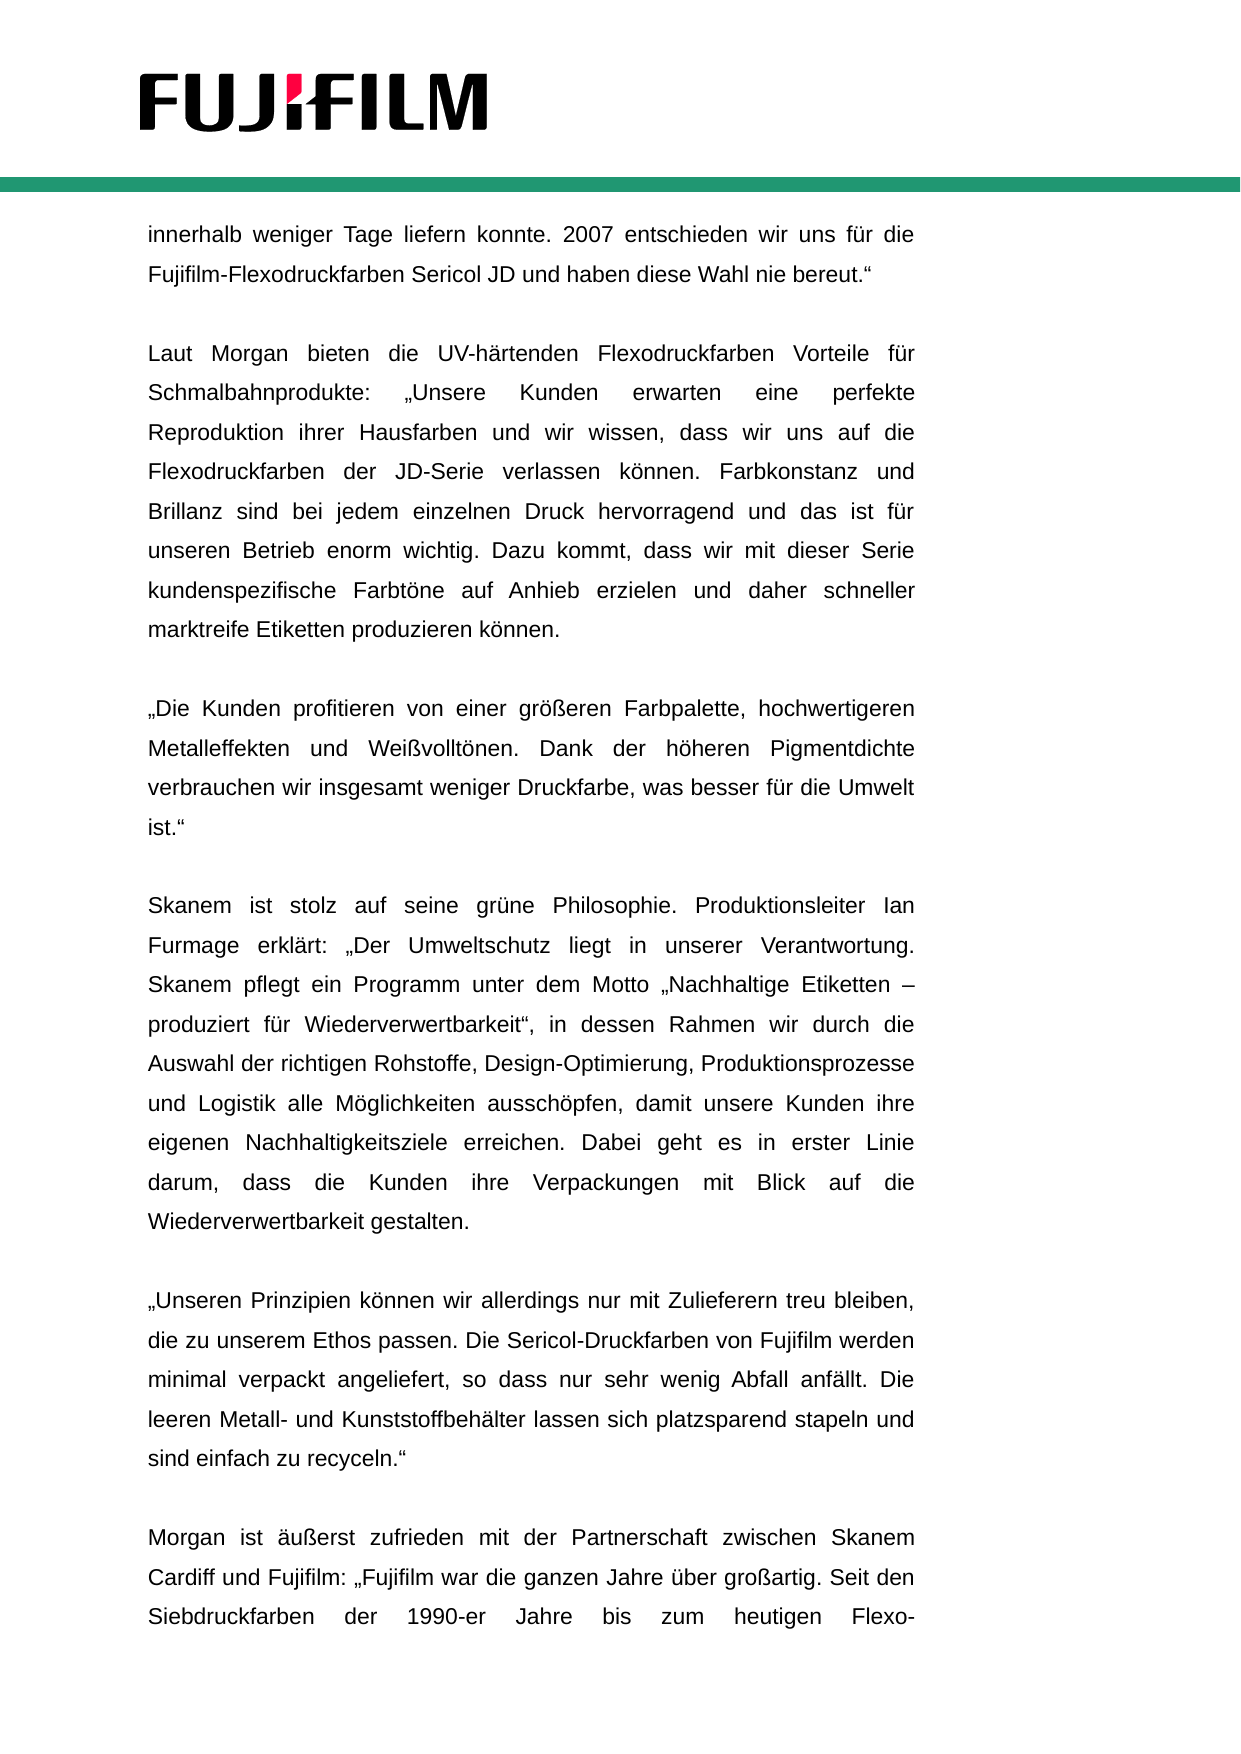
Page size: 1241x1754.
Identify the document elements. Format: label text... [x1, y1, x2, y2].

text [148, 221, 915, 287]
text „Die Kunden profitieren von einer größeren Farbpalette, hochwertigeren Metalleffekten und Weißvolltönen. Dank der höheren Pigmentdichte verbrauchen wir insgesamt weniger Druckfarbe, was besser für die Umwelt ist.“ [148, 695, 915, 840]
text Skanem ist stolz auf seine grüne Philosophie. Produktionsleiter Ian Furmage erklärt: „Der Umweltschutz liegt in unserer Verantwortung. Skanem pflegt ein Programm unter dem Motto „Nachhaltige Etiketten – produziert für Wiederverwertbarkeit“, in dessen Rahmen wir durch die Auswahl der richtigen Rohstoffe, Design-Optimierung, Produktionsprozesse und Logistik alle Möglichkeiten ausschöpfen, damit unsere Kunden ihre eigenen Nachhaltigkeitsziele erreichen. Dabei geht es in erster Linie darum, dass die Kunden ihre Verpackungen mit Blick auf die Wiederverwertbarkeit gestalten. [148, 892, 915, 1234]
text „Unseren Prinzipien können wir allerdings nur mit Zulieferern treu bleiben, die zu unserem Ethos passen. Die Sericol-Druckfarben von Fujifilm werden minimal verpackt angeliefert, so dass nur sehr wenig Abfall anfällt. Die leeren Metall- und Kunststoffbehälter lassen sich platzsparend stapeln und sind einfach zu recyceln.“ [148, 1287, 915, 1471]
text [148, 1524, 915, 1629]
text Laut Morgan bieten die UV-härtenden Flexodruckfarben Vorteile für Schmalbahnprodukte: „Unsere Kunden erwarten eine perfekte Reproduktion ihrer Hausfarben und wir wissen, dass wir uns auf die Flexodruckfarben der JD-Serie verlassen können. Farbkonstanz und Brillanz sind bei jedem einzelnen Druck hervorragend und das ist für unseren Betrieb enorm wichtig. Dazu kommt, dass wir mit dieser Serie kundenspezifische Farbtöne auf Anhieb erzielen und daher schneller marktreife Etiketten produzieren können. [148, 340, 915, 642]
